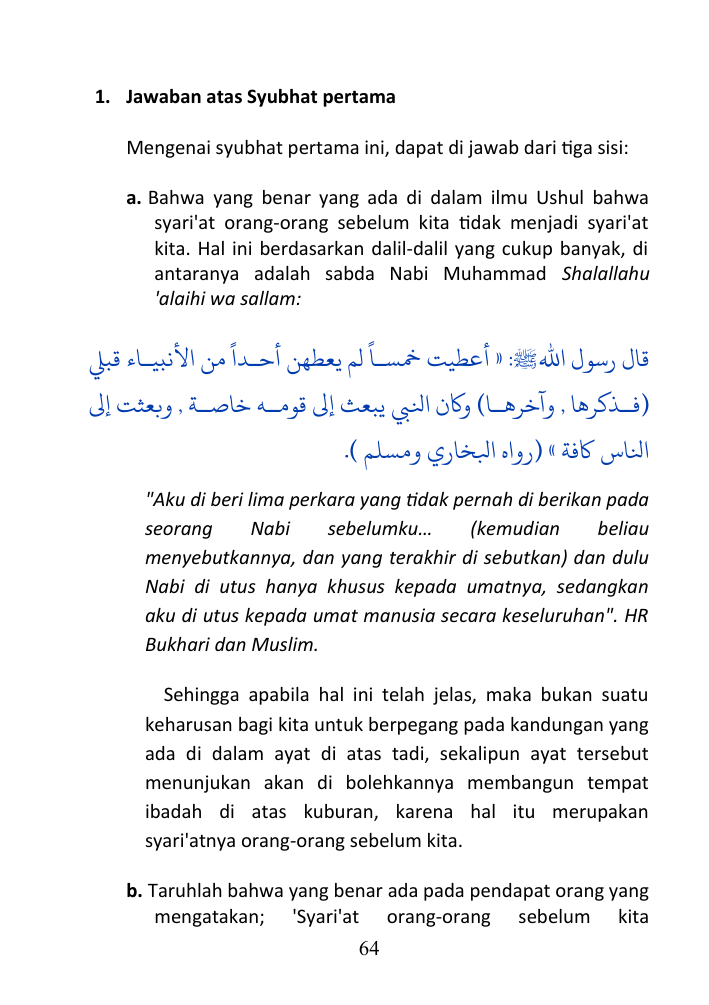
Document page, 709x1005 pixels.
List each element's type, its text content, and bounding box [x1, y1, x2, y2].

list Jawaban atas Syubhat pertama [94, 83, 650, 108]
text "Aku di beri lima perkara yang tidak pernah di berikan pada seorang Nabi sebelumku… (kemudian beliau menyebutkannya, dan yang terakhir di sebutkan) dan dulu Nabi di utus hanya khusus kepada umatnya, sedangkan aku di utus kepada umat manusia secara keseluruhan". HR Bukhari dan Muslim. [145, 486, 650, 657]
text Mengenai syubhat pertama ini, dapat di jawab dari tiga sisi: [126, 134, 650, 159]
text Sehingga apabila hal ini telah jelas, maka bukan suatu keharusan bagi kita untuk berpegang pada kandungan yang ada di dalam ayat di atas tadi, sekalipun ayat tersebut menunjukan akan di bolehkannya membangun tempat ibadah di atas kuburan, karena hal itu merupakan syari'atnya orang-orang sebelum kita. [145, 682, 650, 853]
list Bahwa yang benar yang ada di dalam ilmu Ushul bahwa syari'at orang-orang sebelum kita tidak menjadi syari'at kita. Hal ini berdasarkan dalil-dalil yang cukup banyak, di antaranya adalah sabda Nabi Muhammad Shalallahu 'alaihi wa sallam: [126, 184, 650, 311]
text قال رسول الله ج: « أعطيت خمساً لم يعطهن أحداً من الأنبياء قبلي (فذكرها , وآخرها) وكان النبي يبعث إلى قومه خاصة , وبعثت إلى الناس كافة » (رواه البخاري ومسلم ). [88, 336, 650, 473]
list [126, 877, 650, 928]
